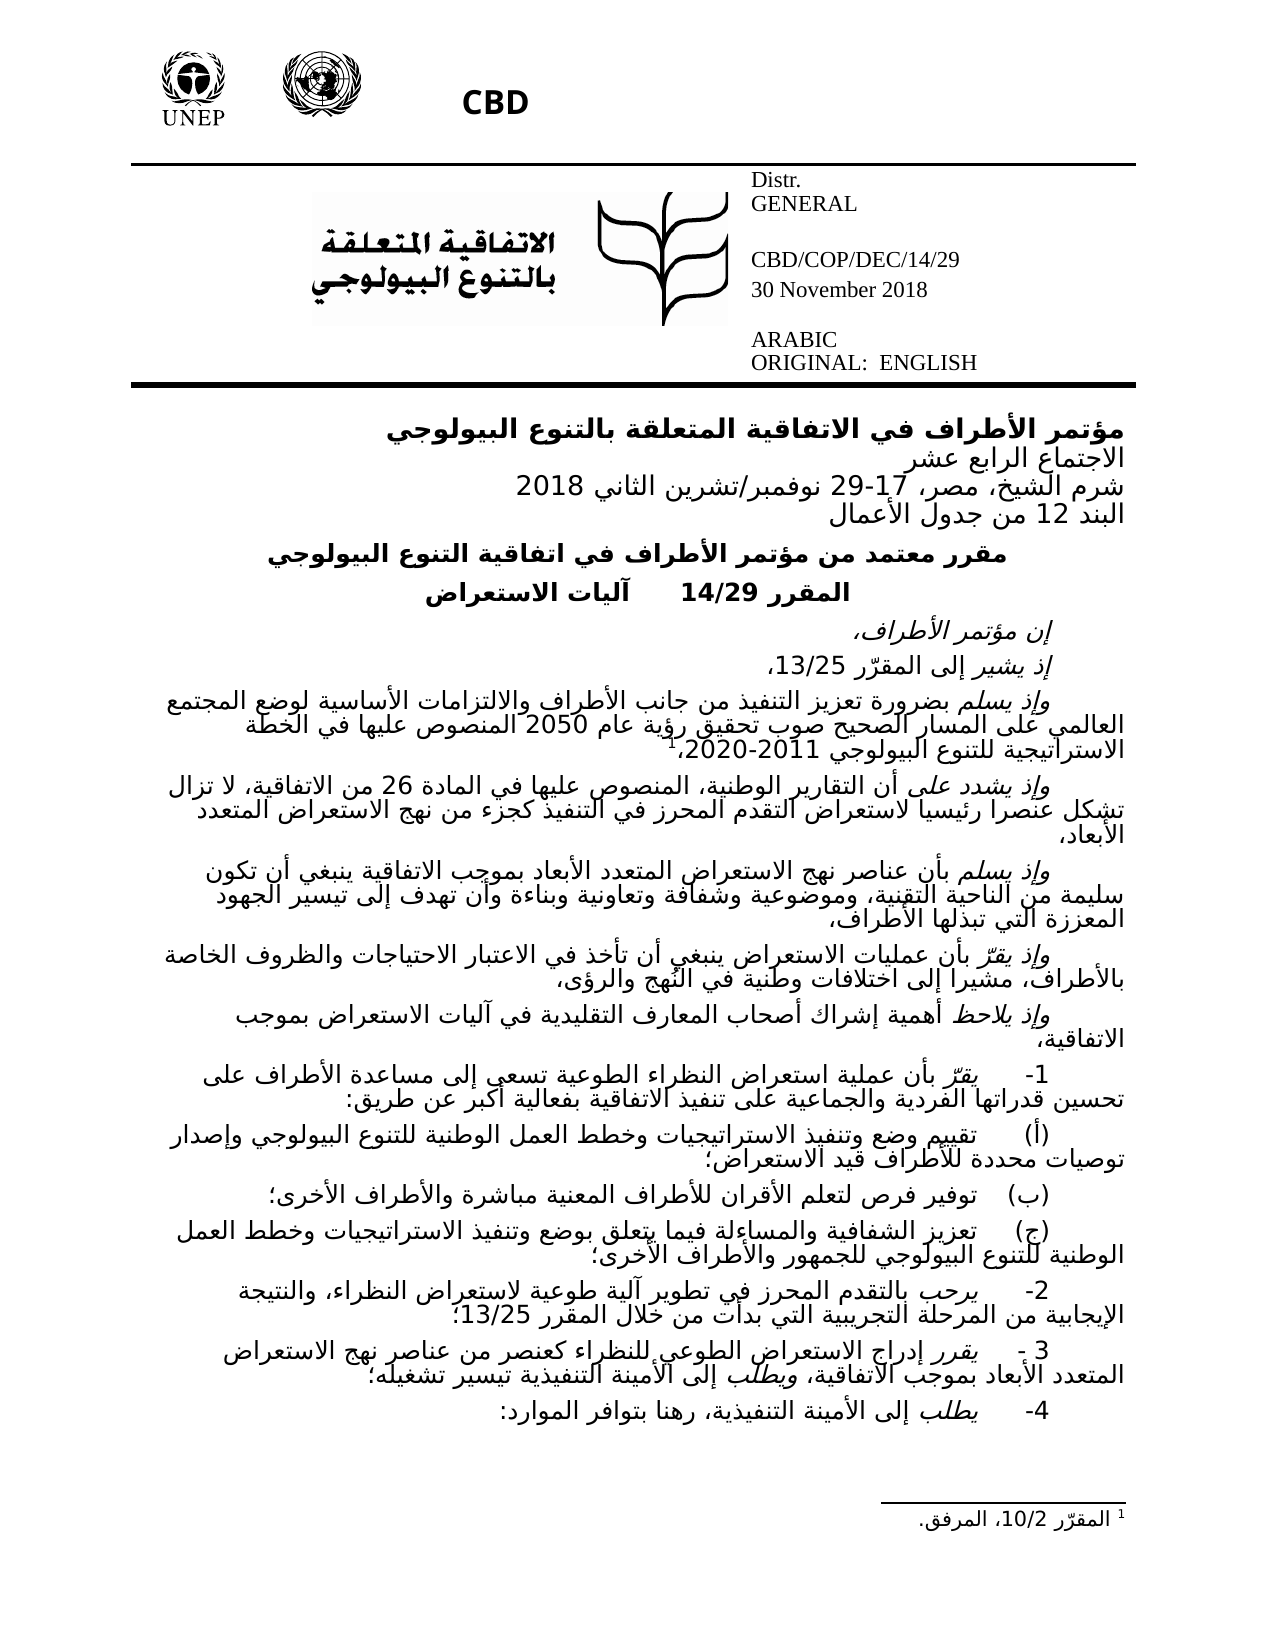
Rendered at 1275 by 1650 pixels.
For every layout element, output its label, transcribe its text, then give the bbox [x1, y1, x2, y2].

text إن مؤتمر الأطراف، [150, 619, 1125, 644]
table_header [300, 31, 450, 163]
text (أ) تقييم وضع وتنفيذ الاستراتيجيات وخطط العمل الوطنية للتنوع البيولوجي وإصدار توصيات محددة للأطراف قيد الاستعراض؛ [150, 1124, 1125, 1174]
text 4- يطلب إلى الأمينة التنفيذية، رهنا بتوافر الموارد: [150, 1399, 1125, 1424]
text إذ يشير إلى المقرّر 13/25، [150, 654, 1125, 679]
table_cell [131, 166, 739, 382]
text 2- يرحب بالتقدم المحرز في تطوير آلية طوعية لاستعراض النظراء، والنتيجة الإيجابية من المرحلة التجريبية التي بدأت من خلال المقرر 13/25؛ [150, 1279, 1125, 1329]
text وإذ يسلم بضرورة تعزيز التنفيذ من جانب الأطراف والالتزامات الأساسية لوضع المجتمع العالمي على المسار الصحيح صوب تحقيق رؤية عام 2050 المنصوص عليها في الخطة الاستراتيجية للتنوع البيولوجي 2011-2020، [150, 690, 1125, 764]
picture [312, 192, 729, 326]
table_cell Distr. GENERAL CBD/COP/DEC/14/29 30 November 2018 ARABIC ORIGINAL: ENGLISH [740, 166, 1136, 382]
text (ج) تعزيز الشفافية والمساءلة فيما يتعلق بوضع وتنفيذ الاستراتيجيات وخطط العمل الوطنية للتنوع البيولوجي للجمهور والأطراف الأخرى؛ [150, 1219, 1125, 1269]
text 1- يقرّ بأن عملية استعراض النظراء الطوعية تسعى إلى مساعدة الأطراف على تحسين قدراتها الفردية والجماعية على تنفيذ الاتفاقية بفعالية أكبر عن طريق: [150, 1064, 1125, 1114]
text (ب) توفير فرص لتعلم الأقران للأطراف المعنية مباشرة والأطراف الأخرى؛ [389, 1184, 672, 1209]
table_header CBD [450, 31, 1136, 163]
text وإذ يلاحظ أهمية إشراك أصحاب المعارف التقليدية في آليات الاستعراض بموجب الاتفاقية، [150, 1004, 1125, 1054]
text وإذ يقرّ بأن عمليات الاستعراض ينبغي أن تأخذ في الاعتبار الاحتياجات والظروف الخاصة بالأطراف، مشيرا إلى اختلافات وطنية في النُهج والرؤى، [150, 944, 1125, 994]
text (ب) توفير فرص لتعلم الأقران للأطراف المعنية مباشرة والأطراف الأخرى؛ [659, 1184, 820, 1209]
text (ب) توفير فرص لتعلم الأقران للأطراف المعنية مباشرة والأطراف الأخرى؛ [804, 1184, 1125, 1209]
text مقرر معتمد من مؤتمر الأطراف في اتفاقية التنوع البيولوجي [150, 542, 1125, 568]
text المقرر 14/29 آليات الاستعراض [150, 581, 1125, 607]
text شرم الشيخ، مصر، 17-29 نوفمبر/تشرين الثاني 2018 [150, 473, 1125, 501]
text وإذ يشدد على أن التقارير الوطنية، المنصوص عليها في المادة 26 من الاتفاقية، لا تزال تشكل عنصرا رئيسيا لاستعراض التقدم المحرز في التنفيذ كجزء من نهج الاستعراض المتعدد الأبعاد، [150, 774, 1125, 849]
text وإذ يسلم بأن عناصر نهج الاستعراض المتعدد الأبعاد بموجب الاتفاقية ينبغي أن تكون سليمة من الناحية التقنية، وموضوعية وشفافة وتعاونية وبناءة وأن تهدف إلى تيسير الجهود المعززة التي تبذلها الأطراف، [150, 859, 1125, 934]
text البند 12 من جدول الأعمال [150, 501, 1125, 529]
subtitle الاجتماع الرابع عشر [150, 444, 1125, 473]
text مؤتمر الأطراف في الاتفاقية المتعلقة بالتنوع البيولوجي [181, 416, 1125, 444]
text 3 - يقرر إدراج الاستعراض الطوعي للنظراء كعنصر من عناصر نهج الاستعراض المتعدد الأبعاد بموجب الاتفاقية، ويطلب إلى الأمينة التنفيذية تيسير تشغيله؛ [150, 1339, 1125, 1389]
table_header [131, 31, 300, 163]
text (ب) توفير فرص لتعلم الأقران للأطراف المعنية مباشرة والأطراف الأخرى؛ [150, 1184, 403, 1209]
